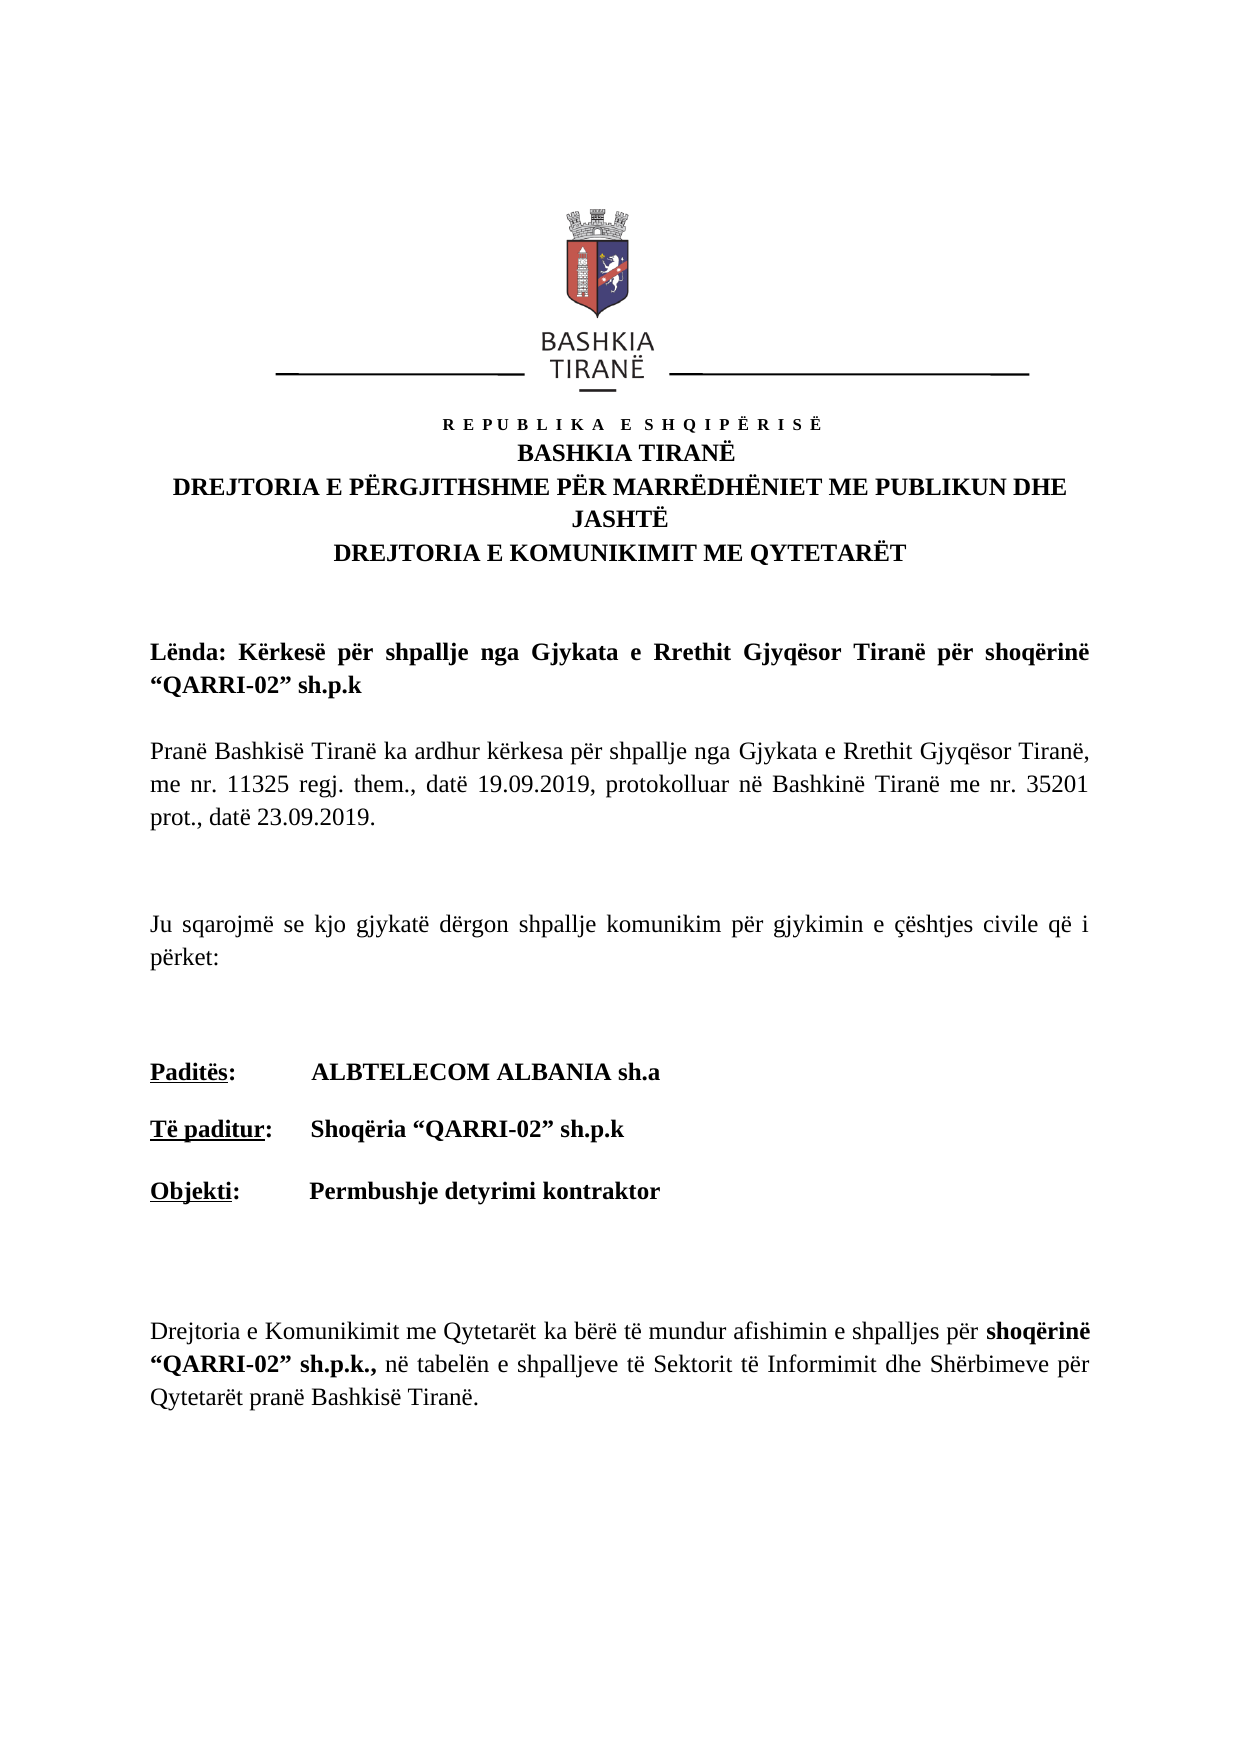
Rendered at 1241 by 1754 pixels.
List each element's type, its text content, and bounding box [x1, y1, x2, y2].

text Të paditur: Shoqëria “QARRI-02” sh.p.k [150, 1114, 1090, 1143]
picture [483, 179, 719, 415]
text Lënda: Kërkesë për shpallje nga Gjykata e Rrethit Gjyqësor Tiranë për shoqërinë “QARRI-02” sh.p.k [150, 637, 1090, 698]
text Objekti: Permbushje detyrimi kontraktor [150, 1176, 1090, 1204]
text Drejtoria e Komunikimit me Qytetarët ka bërë të mundur afishimin e shpalljes për shoqërinë “QARRI-02” sh.p.k., në tabelën e shpalljeve të Sektorit të Informimit dhe Shërbimeve për Qytetarët pranë Bashkisë Tiranë. [150, 1316, 1090, 1411]
text Paditës: ALBTELECOM ALBANIA sh.a [150, 1057, 1090, 1085]
text Ju sqarojmë se kjo gjykatë dërgon shpallje komunikim për gjykimin e çështjes civile që i përket: [150, 909, 1090, 970]
text Pranë Bashkisë Tiranë ka ardhur kërkesa për shpallje nga Gjykata e Rrethit Gjyqësor Tiranë, me nr. 11325 regj. them., datë 19.09.2019, protokolluar në Bashkinë Tiranë me nr. 35201 prot., datë 23.09.2019. [150, 736, 1090, 831]
text R E P U B L I K A E S H Q I P Ë R I S Ë BASHKIA TIRANË DREJTORIA E PËRGJITHSHME PËR MARRËDHËNIET ME PUBLIKUN DHE JASHTË DREJTORIA E KOMUNIKIMIT ME QYTETARËT [150, 415, 1090, 566]
